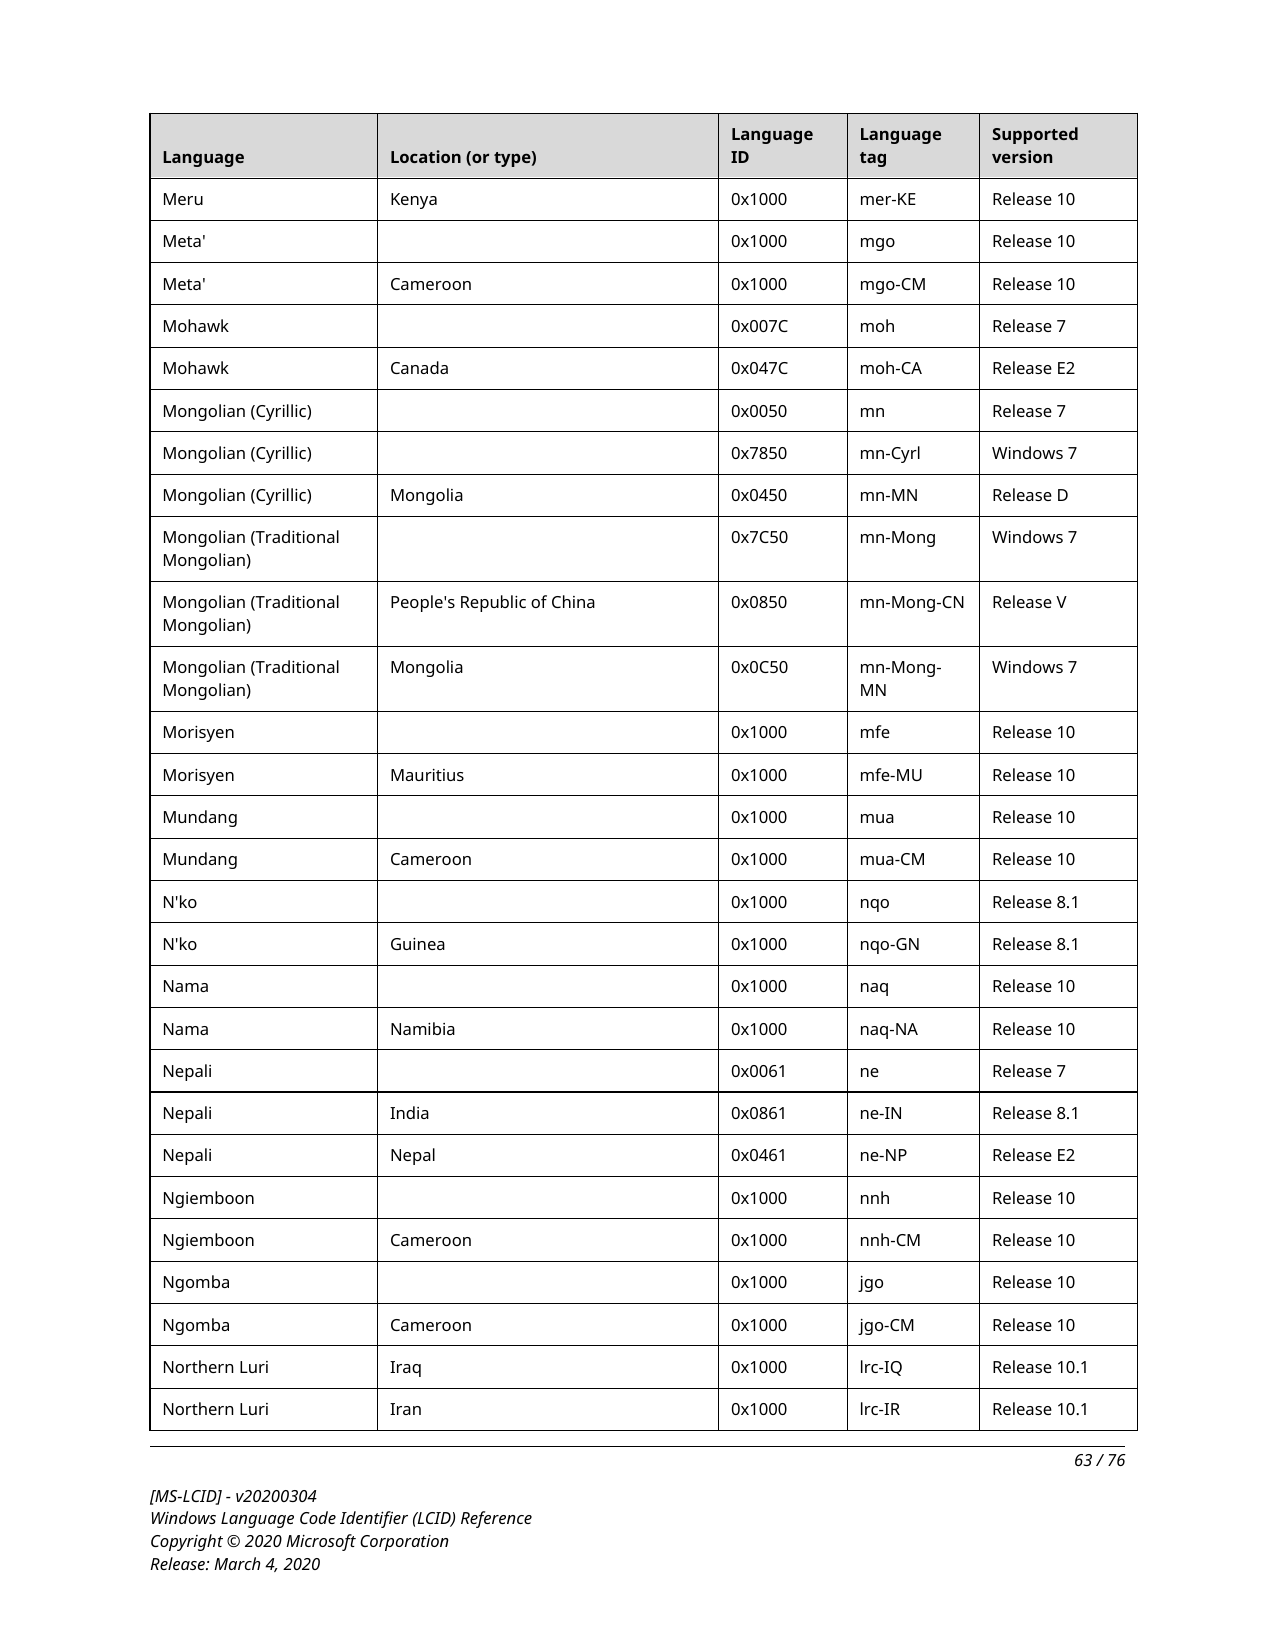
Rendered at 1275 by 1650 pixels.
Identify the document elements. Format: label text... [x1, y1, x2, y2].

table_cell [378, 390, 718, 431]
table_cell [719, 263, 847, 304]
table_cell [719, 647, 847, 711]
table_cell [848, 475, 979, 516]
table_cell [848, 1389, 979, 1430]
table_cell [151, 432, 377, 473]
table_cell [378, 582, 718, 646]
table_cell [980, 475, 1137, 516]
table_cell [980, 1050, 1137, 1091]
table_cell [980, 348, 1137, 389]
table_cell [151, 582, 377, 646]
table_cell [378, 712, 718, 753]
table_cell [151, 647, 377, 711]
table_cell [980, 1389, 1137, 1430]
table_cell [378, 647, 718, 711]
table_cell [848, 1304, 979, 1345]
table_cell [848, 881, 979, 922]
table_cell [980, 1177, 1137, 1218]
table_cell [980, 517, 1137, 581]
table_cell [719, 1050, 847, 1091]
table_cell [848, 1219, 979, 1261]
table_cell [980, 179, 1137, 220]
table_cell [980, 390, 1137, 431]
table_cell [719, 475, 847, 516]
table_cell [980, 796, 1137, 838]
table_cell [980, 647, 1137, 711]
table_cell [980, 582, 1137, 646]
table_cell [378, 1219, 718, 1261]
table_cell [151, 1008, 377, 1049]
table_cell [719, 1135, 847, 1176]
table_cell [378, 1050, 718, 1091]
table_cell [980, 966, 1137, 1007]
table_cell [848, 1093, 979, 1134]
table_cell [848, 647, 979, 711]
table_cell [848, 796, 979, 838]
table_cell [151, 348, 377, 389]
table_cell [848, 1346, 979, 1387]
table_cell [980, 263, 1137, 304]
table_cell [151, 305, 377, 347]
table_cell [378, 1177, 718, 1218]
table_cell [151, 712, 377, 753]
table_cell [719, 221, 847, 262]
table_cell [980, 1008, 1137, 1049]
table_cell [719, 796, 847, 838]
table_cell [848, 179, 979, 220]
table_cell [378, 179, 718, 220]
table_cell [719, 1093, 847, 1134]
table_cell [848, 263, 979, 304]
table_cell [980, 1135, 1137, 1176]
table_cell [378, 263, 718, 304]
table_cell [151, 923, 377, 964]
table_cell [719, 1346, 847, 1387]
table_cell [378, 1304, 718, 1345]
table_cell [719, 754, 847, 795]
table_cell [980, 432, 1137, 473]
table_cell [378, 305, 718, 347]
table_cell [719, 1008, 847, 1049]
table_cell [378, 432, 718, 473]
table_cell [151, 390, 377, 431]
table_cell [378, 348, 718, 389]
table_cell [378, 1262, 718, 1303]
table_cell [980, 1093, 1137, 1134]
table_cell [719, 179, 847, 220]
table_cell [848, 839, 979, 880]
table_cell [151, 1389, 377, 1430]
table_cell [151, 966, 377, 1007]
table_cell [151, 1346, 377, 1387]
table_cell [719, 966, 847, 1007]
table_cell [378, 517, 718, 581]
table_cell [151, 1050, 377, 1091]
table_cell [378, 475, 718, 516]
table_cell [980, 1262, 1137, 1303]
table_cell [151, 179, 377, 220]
table_header Location (or type) [378, 114, 718, 177]
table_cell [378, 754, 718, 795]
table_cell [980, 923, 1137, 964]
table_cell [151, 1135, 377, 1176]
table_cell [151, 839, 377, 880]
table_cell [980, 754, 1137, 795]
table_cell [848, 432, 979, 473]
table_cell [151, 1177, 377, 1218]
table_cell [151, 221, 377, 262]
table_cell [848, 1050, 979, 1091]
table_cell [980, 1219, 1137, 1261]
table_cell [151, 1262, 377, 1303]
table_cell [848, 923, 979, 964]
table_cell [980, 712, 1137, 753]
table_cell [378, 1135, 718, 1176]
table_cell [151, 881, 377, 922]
table_header Language tag [848, 114, 979, 177]
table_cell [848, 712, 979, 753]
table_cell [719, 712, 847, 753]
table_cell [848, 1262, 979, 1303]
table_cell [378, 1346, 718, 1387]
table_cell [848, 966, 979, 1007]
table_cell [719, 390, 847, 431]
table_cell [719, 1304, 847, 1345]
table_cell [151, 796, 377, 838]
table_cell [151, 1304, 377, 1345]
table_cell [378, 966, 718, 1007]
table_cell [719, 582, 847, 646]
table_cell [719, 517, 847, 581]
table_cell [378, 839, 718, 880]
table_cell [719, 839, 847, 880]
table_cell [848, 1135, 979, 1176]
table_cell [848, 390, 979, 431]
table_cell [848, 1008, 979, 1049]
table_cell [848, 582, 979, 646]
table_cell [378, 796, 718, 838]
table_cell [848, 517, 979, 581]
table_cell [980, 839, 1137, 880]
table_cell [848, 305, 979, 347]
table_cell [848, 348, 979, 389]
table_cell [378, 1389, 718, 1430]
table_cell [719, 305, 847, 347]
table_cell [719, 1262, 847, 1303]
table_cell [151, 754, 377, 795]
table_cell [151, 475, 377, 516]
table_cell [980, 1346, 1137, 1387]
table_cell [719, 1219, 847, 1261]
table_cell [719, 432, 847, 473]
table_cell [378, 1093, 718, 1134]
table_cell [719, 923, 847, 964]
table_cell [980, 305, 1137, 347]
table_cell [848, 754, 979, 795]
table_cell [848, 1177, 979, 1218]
table_header Supported version [980, 114, 1137, 177]
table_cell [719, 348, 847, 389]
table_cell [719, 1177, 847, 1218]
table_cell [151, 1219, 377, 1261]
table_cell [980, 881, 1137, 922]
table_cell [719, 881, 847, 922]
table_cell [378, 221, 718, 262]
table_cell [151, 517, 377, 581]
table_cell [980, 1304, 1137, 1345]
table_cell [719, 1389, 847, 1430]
table_header Language [151, 114, 377, 177]
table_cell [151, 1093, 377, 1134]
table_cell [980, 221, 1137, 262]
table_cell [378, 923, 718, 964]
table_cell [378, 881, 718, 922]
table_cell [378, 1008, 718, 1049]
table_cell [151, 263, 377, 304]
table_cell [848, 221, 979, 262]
table_header Language ID [719, 114, 847, 177]
